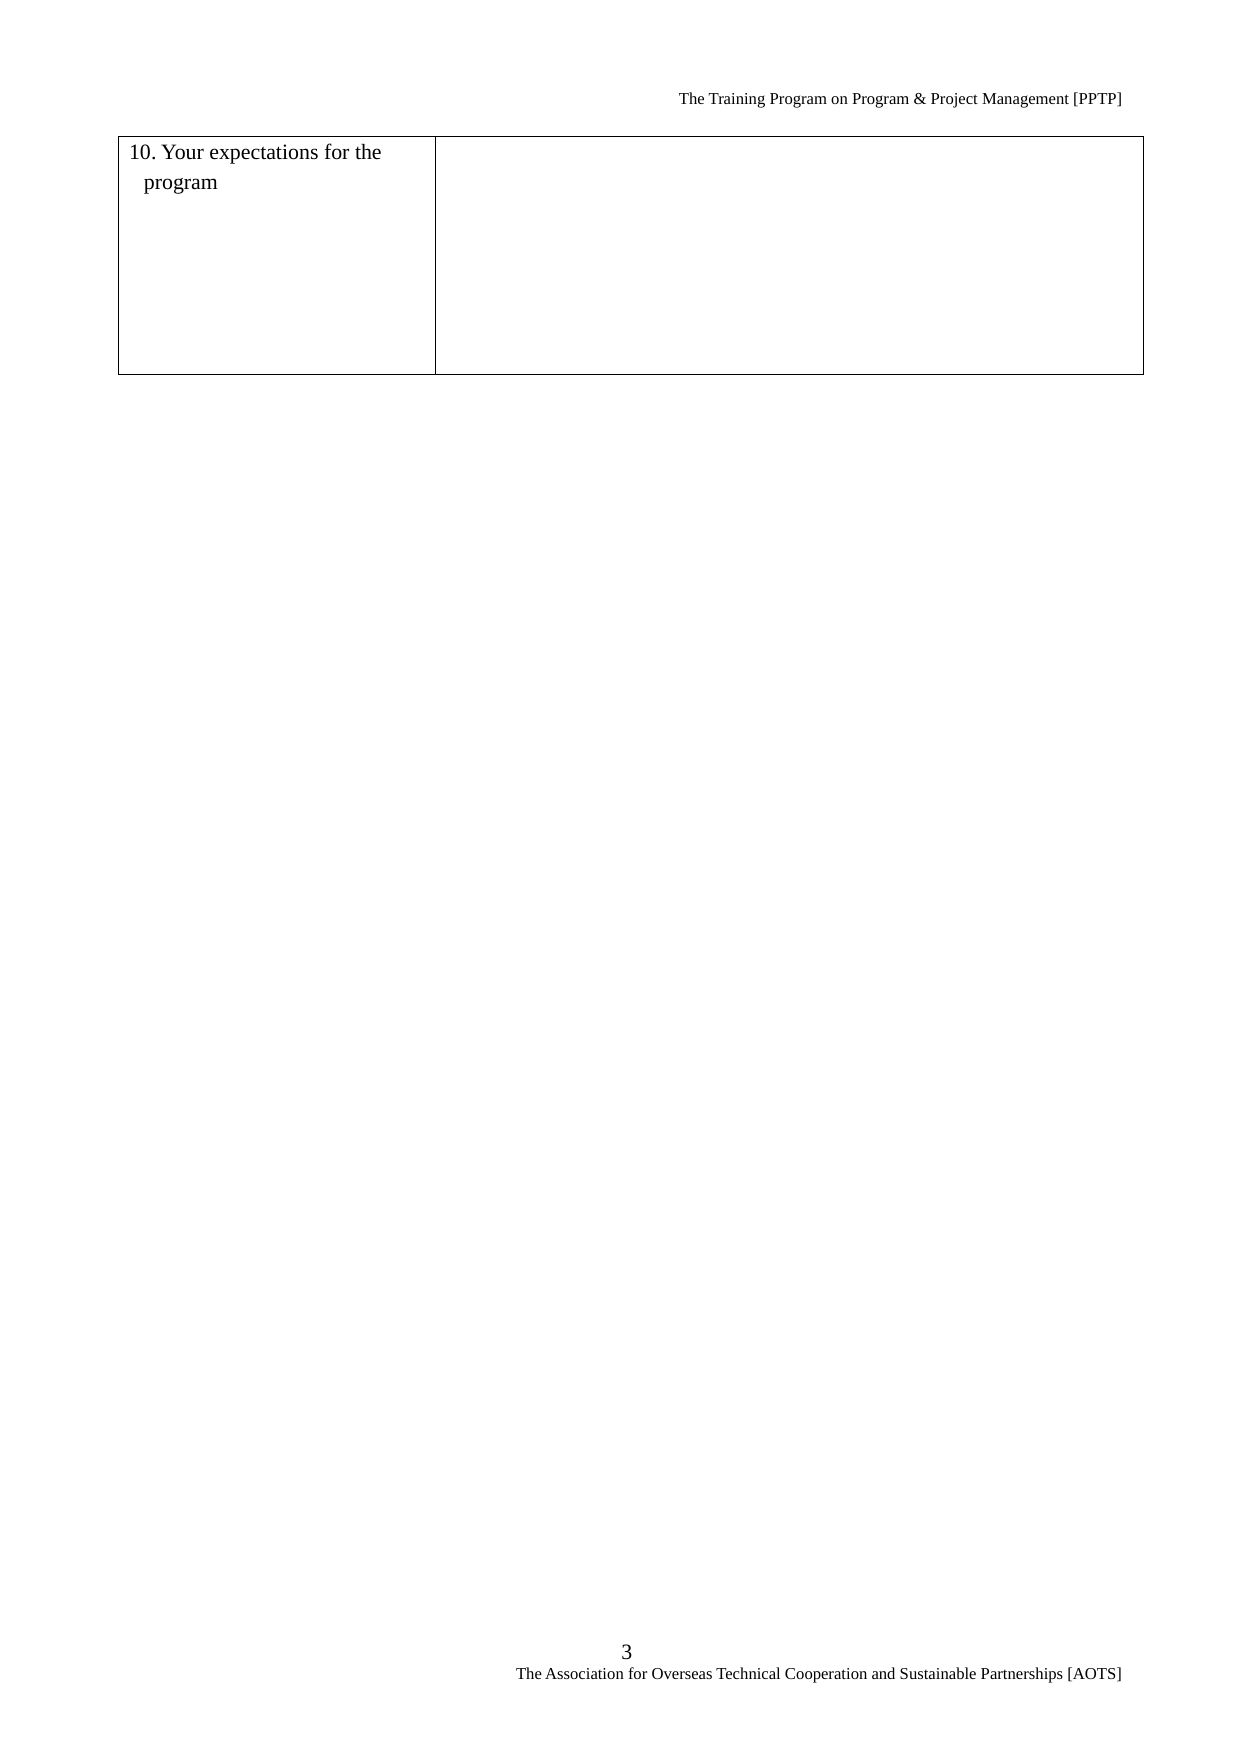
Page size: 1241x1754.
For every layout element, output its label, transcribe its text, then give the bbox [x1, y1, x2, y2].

table_cell 10. Your expectations for the program [119, 137, 435, 374]
table_cell [436, 137, 1143, 374]
